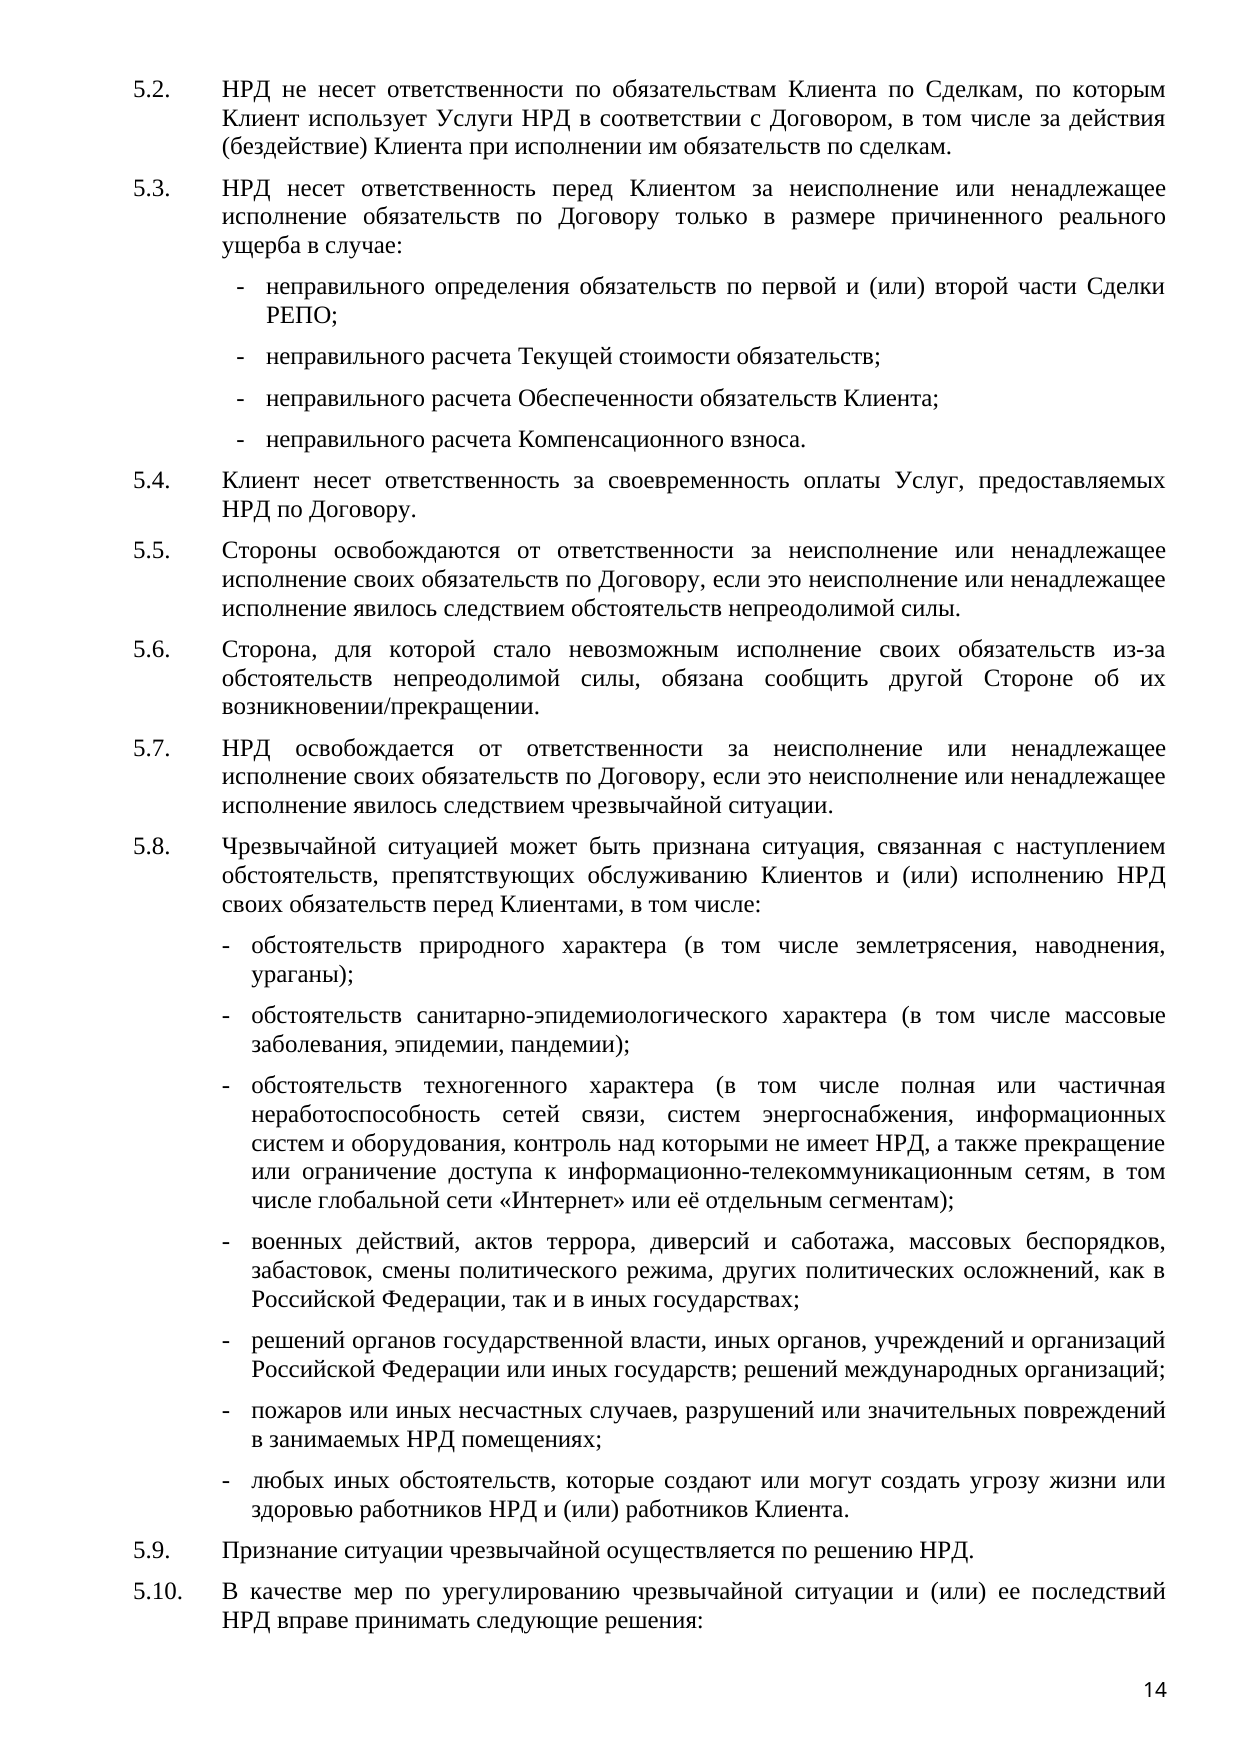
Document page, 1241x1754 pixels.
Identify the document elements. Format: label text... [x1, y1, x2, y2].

list Сторона, для которой стало невозможным исполнение своих обязательств из-за обстоятельств непреодолимой силы, обязана сообщить другой Стороне об их возникновении/прекращении. [133, 634, 1167, 720]
list неправильного определения обязательств по первой и (или) второй части Сделки РЕПО; [236, 271, 1167, 329]
list неправильного расчета Компенсационного взноса. [236, 424, 1167, 453]
list НРД не несет ответственности по обязательствам Клиента по Сделкам, по которым Клиент использует Услуги НРД в соответствии с Договором, в том числе за действия (бездействие) Клиента при исполнении им обязательств по сделкам. [133, 74, 1167, 160]
list неправильного расчета Текущей стоимости обязательств; [236, 341, 1167, 370]
list неправильного расчета Обеспеченности обязательств Клиента; [236, 383, 1167, 411]
list НРД освобождается от ответственности за неисполнение или ненадлежащее исполнение своих обязательств по Договору, если это неисполнение или ненадлежащее исполнение явилось следствием чрезвычайной ситуации. [133, 733, 1167, 819]
list Клиент несет ответственность за своевременность оплаты Услуг, предоставляемых НРД по Договору. [133, 465, 1167, 523]
list обстоятельств техногенного характера (в том числе полная или частичная неработоспособность сетей связи, систем энергоснабжения, информационных систем и оборудования, контроль над которыми не имеет НРД, а также прекращение или ограничение доступа к информационно-телекоммуникационным сетям, в том числе глобальной сети «Интернет» или её отдельным сегментам); [222, 1070, 1167, 1214]
list Признание ситуации чрезвычайной осуществляется по решению НРД. [133, 1535, 1167, 1564]
list обстоятельств санитарно-эпидемиологического характера (в том числе массовые заболевания, эпидемии, пандемии); [222, 1000, 1167, 1058]
list военных действий, актов террора, диверсий и саботажа, массовых беспорядков, забастовок, смены политического режима, других политических осложнений, как в Российской Федерации, так и в иных государствах; [222, 1226, 1167, 1313]
list Чрезвычайной ситуацией может быть признана ситуация, связанная с наступлением обстоятельств, препятствующих обслуживанию Клиентов и (или) исполнению НРД своих обязательств перед Клиентами, в том числе: [133, 831, 1167, 918]
list В качестве мер по урегулированию чрезвычайной ситуации и (или) ее последствий НРД вправе принимать следующие решения: [133, 1576, 1167, 1634]
list Стороны освобождаются от ответственности за неисполнение или ненадлежащее исполнение своих обязательств по Договору, если это неисполнение или ненадлежащее исполнение явилось следствием обстоятельств непреодолимой силы. [133, 535, 1167, 621]
list решений органов государственной власти, иных органов, учреждений и организаций Российской Федерации или иных государств; решений международных организаций; [222, 1325, 1167, 1383]
list обстоятельств природного характера (в том числе землетрясения, наводнения, ураганы); [222, 930, 1167, 988]
list любых иных обстоятельств, которые создают или могут создать угрозу жизни или здоровью работников НРД и (или) работников Клиента. [222, 1465, 1167, 1523]
list НРД несет ответственность перед Клиентом за неисполнение или ненадлежащее исполнение обязательств по Договору только в размере причиненного реального ущерба в случае: [133, 173, 1167, 259]
list пожаров или иных несчастных случаев, разрушений или значительных повреждений в занимаемых НРД помещениях; [222, 1395, 1167, 1453]
